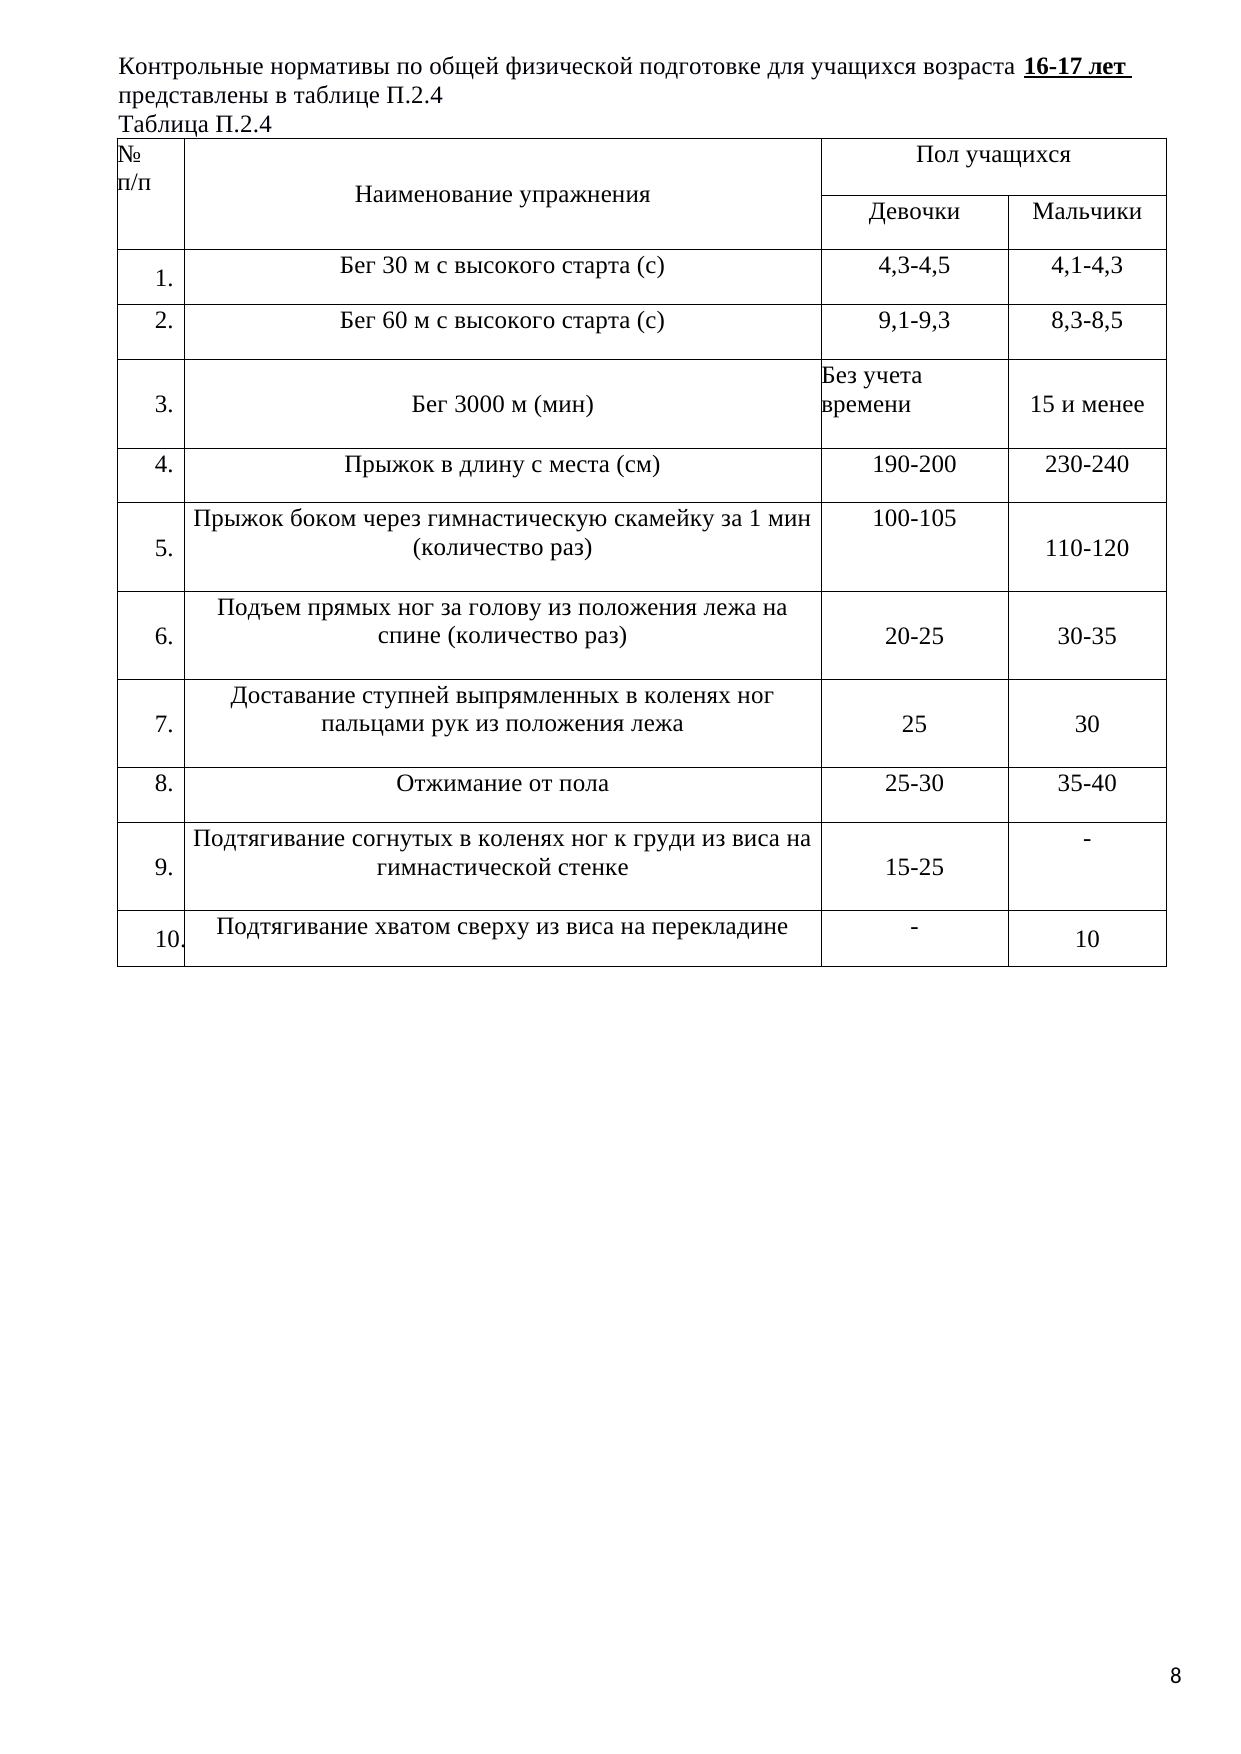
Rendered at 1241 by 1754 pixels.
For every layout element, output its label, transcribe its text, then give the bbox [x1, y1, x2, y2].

table_header № п/п [118, 139, 184, 249]
table_cell Бег 60 м с высокого старта (с) [185, 305, 821, 359]
table_cell Подъем прямых ног за голову из положения лежа на спине (количество раз) [185, 592, 821, 679]
table_cell 9,1-9,3 [822, 305, 1008, 359]
table_cell 25-30 [822, 768, 1008, 822]
table_cell 4,1-4,3 [1009, 250, 1166, 304]
text Контрольные нормативы по общей физической подготовке для учащихся возраста 16-17 лет представлены в таблице П.2.4 [118, 51, 1181, 109]
table_cell 10 [1009, 911, 1166, 966]
table_cell Без учета времени [822, 360, 1008, 448]
table_cell [118, 360, 184, 448]
table_cell [118, 768, 184, 822]
table_cell 190-200 [822, 449, 1008, 502]
table_cell [118, 592, 184, 679]
table_cell - [1009, 823, 1166, 910]
table_cell [118, 911, 184, 966]
table_cell Мальчики [1009, 196, 1166, 249]
table_cell [118, 823, 184, 910]
table_cell Прыжок в длину с места (см) [185, 449, 821, 502]
table_cell 100-105 [822, 503, 1008, 591]
table_header Наименование упражнения [185, 139, 821, 249]
table_cell 110-120 [1009, 503, 1166, 591]
table_cell 35-40 [1009, 768, 1166, 822]
table_cell Прыжок боком через гимнастическую скамейку за 1 мин (количество раз) [185, 503, 821, 591]
text Таблица П.2.4 [118, 109, 1181, 138]
table_cell [118, 305, 184, 359]
table_cell Девочки [822, 196, 1008, 249]
table_cell [118, 680, 184, 767]
table_cell [118, 250, 184, 304]
table_cell [118, 503, 184, 591]
table_cell Подтягивание хватом сверху из виса на перекладине [185, 911, 821, 966]
table_cell 20-25 [822, 592, 1008, 679]
table_cell 4,3-4,5 [822, 250, 1008, 304]
table_cell 25 [822, 680, 1008, 767]
table_cell 30-35 [1009, 592, 1166, 679]
table_cell 30 [1009, 680, 1166, 767]
table_cell - [822, 911, 1008, 966]
table_cell Доставание ступней выпрямленных в коленях ног пальцами рук из положения лежа [185, 680, 821, 767]
table_cell Бег 30 м с высокого старта (с) [185, 250, 821, 304]
table_cell 8,3-8,5 [1009, 305, 1166, 359]
table_cell Подтягивание согнутых в коленях ног к груди из виса на гимнастической стенке [185, 823, 821, 910]
table_cell 15 и менее [1009, 360, 1166, 448]
table_cell Отжимание от пола [185, 768, 821, 822]
table_cell 230-240 [1009, 449, 1166, 502]
table_cell Бег 3000 м (мин) [185, 360, 821, 448]
table_header Пол учащихся [822, 139, 1166, 195]
table_cell [118, 449, 184, 502]
table_cell 15-25 [822, 823, 1008, 910]
